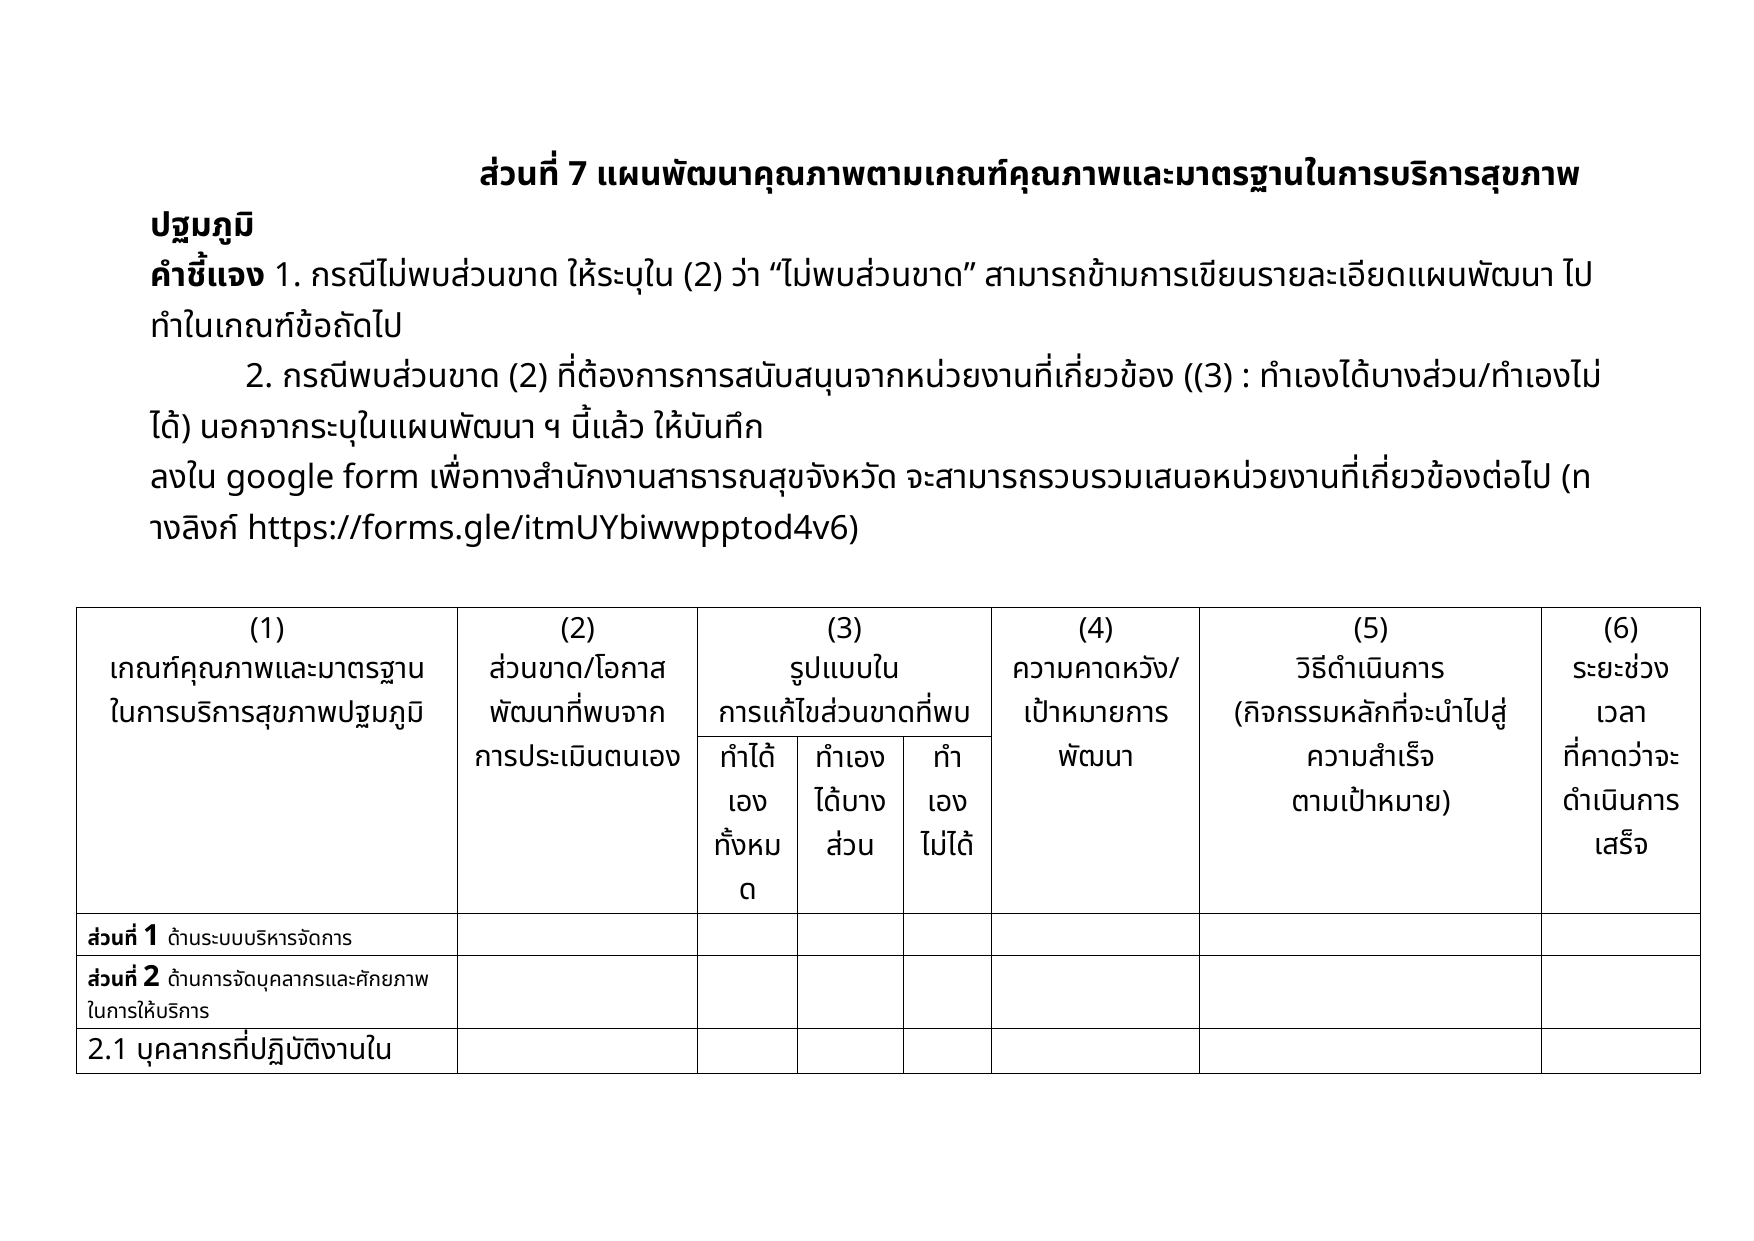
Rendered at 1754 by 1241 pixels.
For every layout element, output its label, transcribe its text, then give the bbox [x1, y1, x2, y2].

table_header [458, 608, 697, 913]
table_cell ทำได้เองทั้งหมด [698, 737, 797, 913]
table_cell [798, 1029, 903, 1073]
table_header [77, 608, 457, 913]
table_cell [458, 1029, 697, 1073]
table_cell [1200, 1029, 1541, 1073]
table_cell [1200, 914, 1541, 954]
table_cell ทำเองไม่ได้ [904, 737, 991, 913]
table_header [1200, 608, 1541, 913]
table_cell [904, 956, 991, 1027]
table_cell [798, 914, 903, 954]
table_cell [904, 914, 991, 954]
table_cell [458, 914, 697, 954]
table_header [1542, 608, 1700, 913]
table_cell [458, 956, 697, 1027]
table_cell [1542, 956, 1700, 1027]
table_cell 2.1 บุคลากรที่ปฏิบัติงานในหน่วยบริการ [77, 1029, 457, 1073]
table_cell [992, 1029, 1199, 1073]
table_cell ส่วนที่ 1 ด้านระบบบริหารจัดการ [77, 914, 457, 954]
table_cell [1542, 1029, 1700, 1073]
table_cell [698, 956, 797, 1027]
table_cell [904, 1029, 991, 1073]
table_cell ทำเองได้บางส่วน [798, 737, 903, 913]
table_cell [992, 956, 1199, 1027]
table_header (3) รูปแบบใน การแก้ไขส่วนขาดที่พบ [698, 608, 991, 736]
text ส่วนที่ 7 แผนพัฒนาคุณภาพตามเกณฑ์คุณภาพและมาตรฐานในการบริการสุขภาพปฐมภูมิ คำชี้แจง 1. กรณีไม่พบส่วนขาด ให้ระบุใน (2) ว่า “ไม่พบส่วนขาด” สามารถข้ามการเขียนรายละเอียดแผนพัฒนา ไปทำในเกณฑ์ข้อถัดไป 2. กรณีพบส่วนขาด (2) ที่ต้องการการสนับสนุนจากหน่วยงานที่เกี่ยวข้อง ((3) : ทำเองได้บางส่วน/ทำเองไม่ได้) นอกจากระบุในแผนพัฒนา ฯ นี้แล้ว ให้บันทึก ลงใน google form เพื่อทางสำนักงานสาธารณสุขจังหวัด จะสามารถรวบรวมเสนอหน่วยงานที่เกี่ยวข้องต่อไป (ทางลิงก์ https://forms.gle/itmUYbiwwpptod4v6) [150, 150, 1604, 554]
table_cell [698, 1029, 797, 1073]
table_cell [798, 956, 903, 1027]
table_cell [992, 914, 1199, 954]
table_header (4) ความคาดหวัง/ เป้าหมายการพัฒนา [992, 608, 1199, 913]
table_cell ส่วนที่ 2 ด้านการจัดบุคลากรและศักยภาพในการให้บริการ [77, 956, 457, 1027]
table_cell [1542, 914, 1700, 954]
table_cell [1200, 956, 1541, 1027]
table_cell [698, 914, 797, 954]
